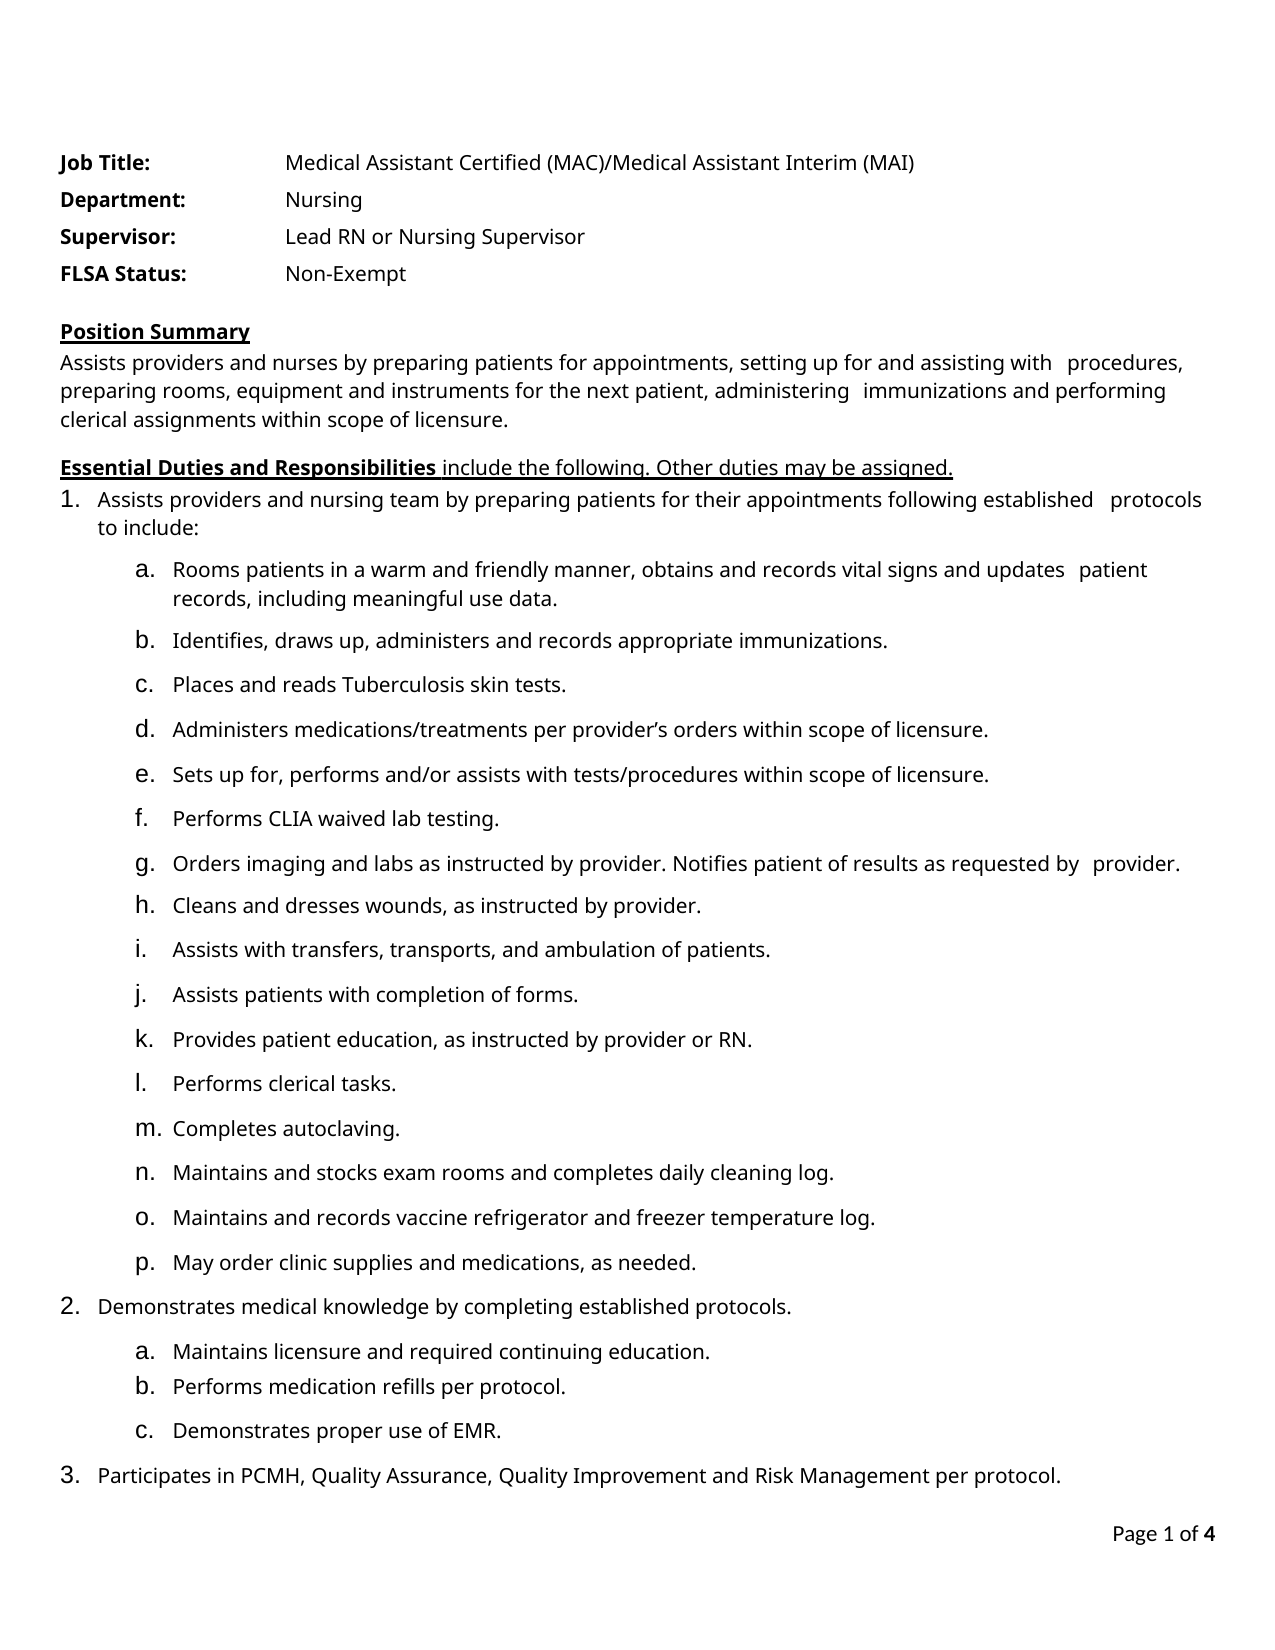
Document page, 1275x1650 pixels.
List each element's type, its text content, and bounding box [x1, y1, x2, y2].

list Provides patient education, as instructed by provider or RN. [135, 1024, 1227, 1053]
list Cleans and dresses wounds, as instructed by provider. [135, 890, 1227, 919]
list Completes autoclaving. [135, 1113, 1227, 1142]
text Assists providers and nurses by preparing patients for appointments, setting up for and assisting with procedures, preparing rooms, equipment and instruments for the next patient, administering immunizations and performing clerical assignments within scope of licensure. [60, 348, 1212, 433]
list Maintains licensure and required continuing education. [135, 1336, 1227, 1365]
list Demonstrates medical knowledge by completing established protocols. [60, 1291, 1227, 1321]
list Identifies, draws up, administers and records appropriate immunizations. [135, 625, 1227, 654]
list Assists patients with completion of forms. [135, 979, 1227, 1009]
list Participates in PCMH, Quality Assurance, Quality Improvement and Risk Management per protocol. [60, 1460, 1227, 1489]
list Assists providers and nursing team by preparing patients for their appointments following established protocols to include: [60, 484, 1212, 542]
list May order clinic supplies and medications, as needed. [135, 1247, 1227, 1276]
list Demonstrates proper use of EMR. [135, 1415, 1227, 1445]
list Administers medications/treatments per provider’s orders within scope of licensure. [135, 714, 1227, 744]
list Assists with transfers, transports, and ambulation of patients. [135, 934, 1227, 964]
list Maintains and records vaccine refrigerator and freezer temperature log. [135, 1202, 1227, 1232]
list Rooms patients in a warm and friendly manner, obtains and records vital signs and updates patient records, including meaningful use data. [135, 554, 1184, 612]
list Sets up for, performs and/or assists with tests/procedures within scope of licensure. [135, 759, 1227, 788]
text FLSA Status: Non-Exempt [60, 259, 1227, 288]
text Department: Nursing [60, 185, 1227, 213]
list Maintains and stocks exam rooms and completes daily cleaning log. [135, 1157, 1227, 1187]
text Essential Duties and Responsibilities include the following. Other duties may be assigned. [60, 453, 1227, 481]
text Supervisor: Lead RN or Nursing Supervisor [60, 222, 1227, 251]
text Job Title: Medical Assistant Certified (MAC)/Medical Assistant Interim (MAI) [60, 148, 1227, 176]
list Performs clerical tasks. [135, 1068, 1227, 1098]
list Places and reads Tuberculosis skin tests. [135, 669, 1227, 699]
subtitle Position Summary [60, 317, 1227, 346]
list Performs medication refills per protocol. [135, 1371, 1227, 1400]
list Orders imaging and labs as instructed by provider. Notifies patient of results as requested by provider. [135, 848, 1197, 877]
list Performs CLIA waived lab testing. [135, 803, 1227, 833]
